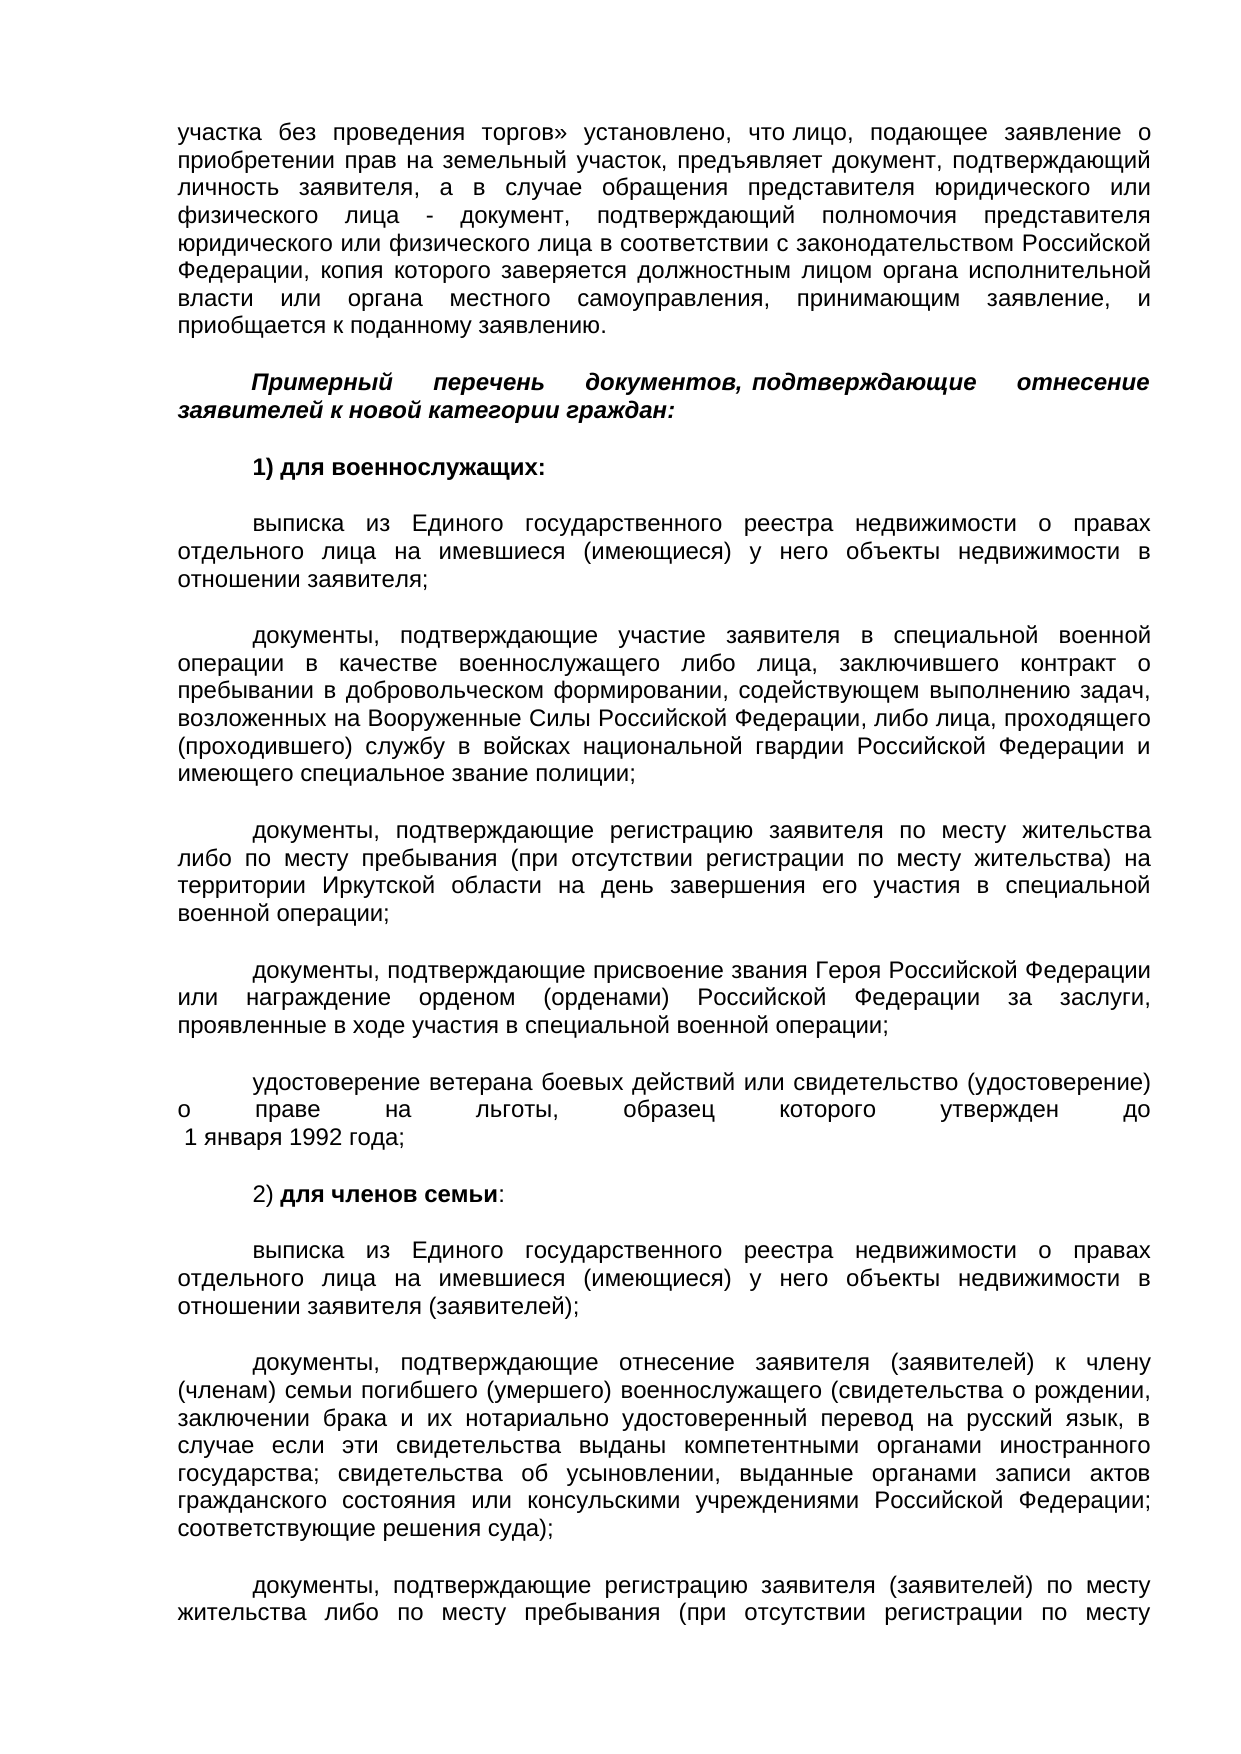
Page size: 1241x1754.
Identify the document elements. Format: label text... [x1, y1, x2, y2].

text удостоверение ветерана боевых действий или свидетельство (удостоверение) о праве на льготы, образец которого утвержден до 1 января 1992 года; [177, 1068, 1152, 1150]
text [177, 118, 1152, 339]
text 1) для военнослужащих: [177, 452, 1152, 480]
text документы, подтверждающие регистрацию заявителя по месту жительства либо по месту пребывания (при отсутствии регистрации по месту жительства) на территории Иркутской области на день завершения его участия в специальной военной операции; [177, 816, 1152, 926]
text 2) для членов семьи: [177, 1179, 1152, 1207]
text документы, подтверждающие присвоение звания Героя Российской Федерации или награждение орденом (орденами) Российской Федерации за заслуги, проявленные в ходе участия в специальной военной операции; [177, 956, 1152, 1038]
text Примерный перечень документов, подтверждающие отнесение заявителей к новой категории граждан: [177, 368, 1152, 423]
text документы, подтверждающие отнесение заявителя (заявителей) к члену (членам) семьи погибшего (умершего) военнослужащего (свидетельства о рождении, заключении брака и их нотариально удостоверенный перевод на русский язык, в случае если эти свидетельства выданы компетентными органами иностранного государства; свидетельства об усыновлении, выданные органами записи актов гражданского состояния или консульскими учреждениями Российской Федерации; соответствующие решения суда); [177, 1348, 1152, 1542]
text документы, подтверждающие участие заявителя в специальной военной операции в качестве военнослужащего либо лица, заключившего контракт о пребывании в добровольческом формировании, содействующем выполнению задач, возложенных на Вооруженные Силы Российской Федерации, либо лица, проходящего (проходившего) службу в войсках национальной гвардии Российской Федерации и имеющего специальное звание полиции; [177, 621, 1152, 787]
text выписка из Единого государственного реестра недвижимости о правах отдельного лица на имевшиеся (имеющиеся) у него объекты недвижимости в отношении заявителя; [177, 509, 1152, 592]
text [177, 1571, 1152, 1626]
